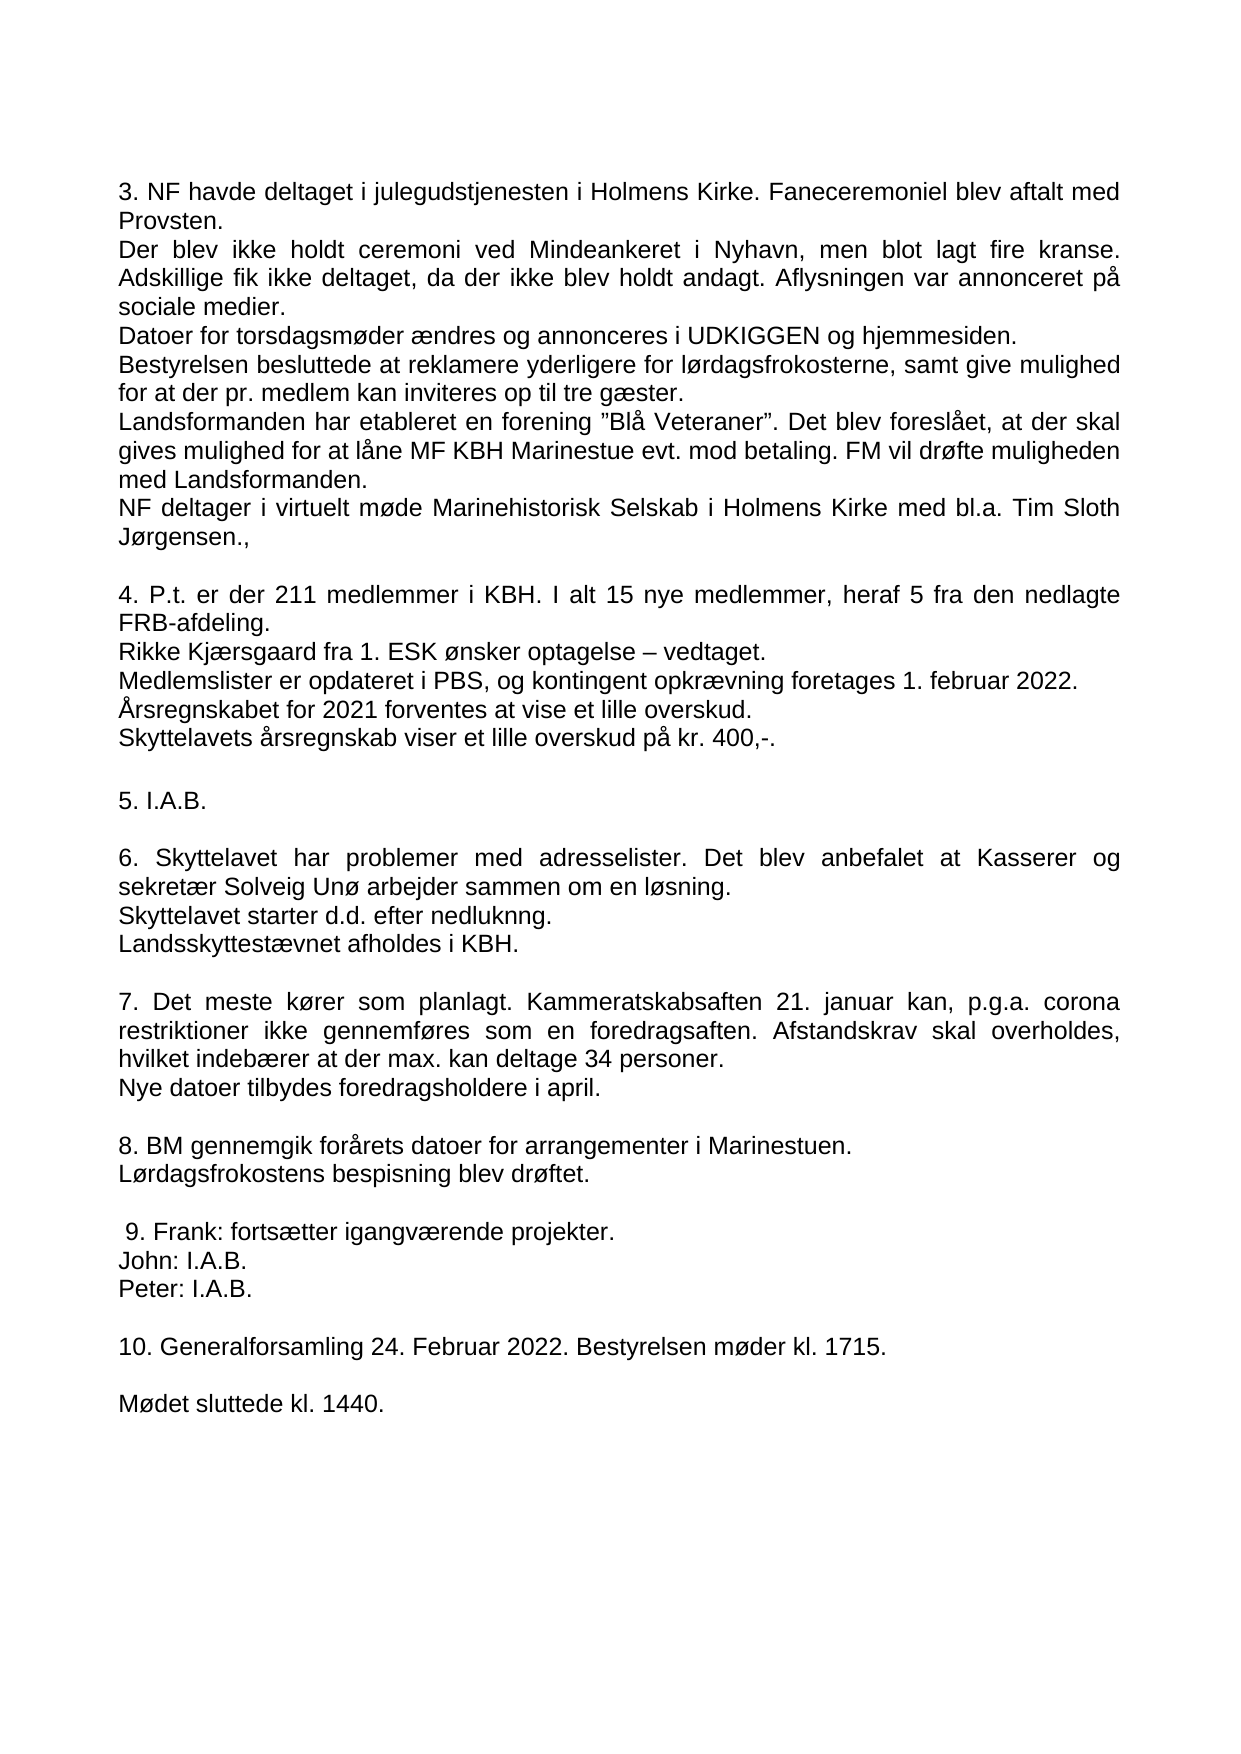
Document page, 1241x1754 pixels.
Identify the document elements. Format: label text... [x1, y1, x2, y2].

text 4. P.t. er der 211 medlemmer i KBH. I alt 15 nye medlemmer, heraf 5 fra den nedlagte FRB-afdeling. [118, 580, 1122, 637]
text Årsregnskabet for 2021 forventes at vise et lille overskud. [118, 695, 1122, 723]
text Landsformanden har etableret en forening ”Blå Veteraner”. Det blev foreslået, at der skal gives mulighed for at låne MF KBH Marinestue evt. mod betaling. FM vil drøfte muligheden med Landsformanden. [118, 407, 1122, 493]
text Landsskyttestævnet afholdes i KBH. [118, 929, 1122, 958]
text Der blev ikke holdt ceremoni ved Mindeankeret i Nyhavn, men blot lagt fire kranse. Adskillige fik ikke deltaget, da der ikke blev holdt andagt. Aflysningen var annonceret på sociale medier. [118, 235, 1122, 321]
text Datoer for torsdagsmøder ændres og annonceres i UDKIGGEN og hjemmesiden. [118, 321, 1122, 350]
text Skyttelavets årsregnskab viser et lille overskud på kr. 400,-. [118, 723, 1122, 752]
text Bestyrelsen besluttede at reklamere yderligere for lørdagsfrokosterne, samt give mulighed for at der pr. medlem kan inviteres op til tre gæster. [118, 350, 1122, 407]
text Nye datoer tilbydes foredragsholdere i april. [118, 1073, 1122, 1102]
text Skyttelavet starter d.d. efter nedluknng. [118, 901, 1122, 929]
text Rikke Kjærsgaard fra 1. ESK ønsker optagelse – vedtaget. [118, 637, 1122, 666]
text 9. Frank: fortsætter igangværende projekter. [118, 1217, 1122, 1246]
text Peter: I.A.B. [118, 1274, 1122, 1303]
text 7. Det meste kører som planlagt. Kammeratskabsaften 21. januar kan, p.g.a. corona restriktioner ikke gennemføres som en foredragsaften. Afstandskrav skal overholdes, hvilket indebærer at der max. kan deltage 34 personer. [118, 987, 1122, 1073]
text 3. NF havde deltaget i julegudstjenesten i Holmens Kirke. Faneceremoniel blev aftalt med Provsten. [118, 177, 1122, 235]
text Mødet sluttede kl. 1440. [118, 1389, 1122, 1418]
text 5. I.A.B. [118, 786, 1122, 814]
text 8. BM gennemgik forårets datoer for arrangementer i Marinestuen. [118, 1131, 1122, 1159]
text NF deltager i virtuelt møde Marinehistorisk Selskab i Holmens Kirke med bl.a. Tim Sloth Jørgensen., [118, 493, 1122, 551]
text Lørdagsfrokostens bespisning blev drøftet. [118, 1159, 1122, 1188]
text 6. Skyttelavet har problemer med adresselister. Det blev anbefalet at Kasserer og sekretær Solveig Unø arbejder sammen om en løsning. [118, 843, 1122, 901]
text John: I.A.B. [118, 1246, 1122, 1274]
text 10. Generalforsamling 24. Februar 2022. Bestyrelsen møder kl. 1715. [118, 1332, 1122, 1361]
text Medlemslister er opdateret i PBS, og kontingent opkrævning foretages 1. februar 2022. [118, 666, 1122, 695]
